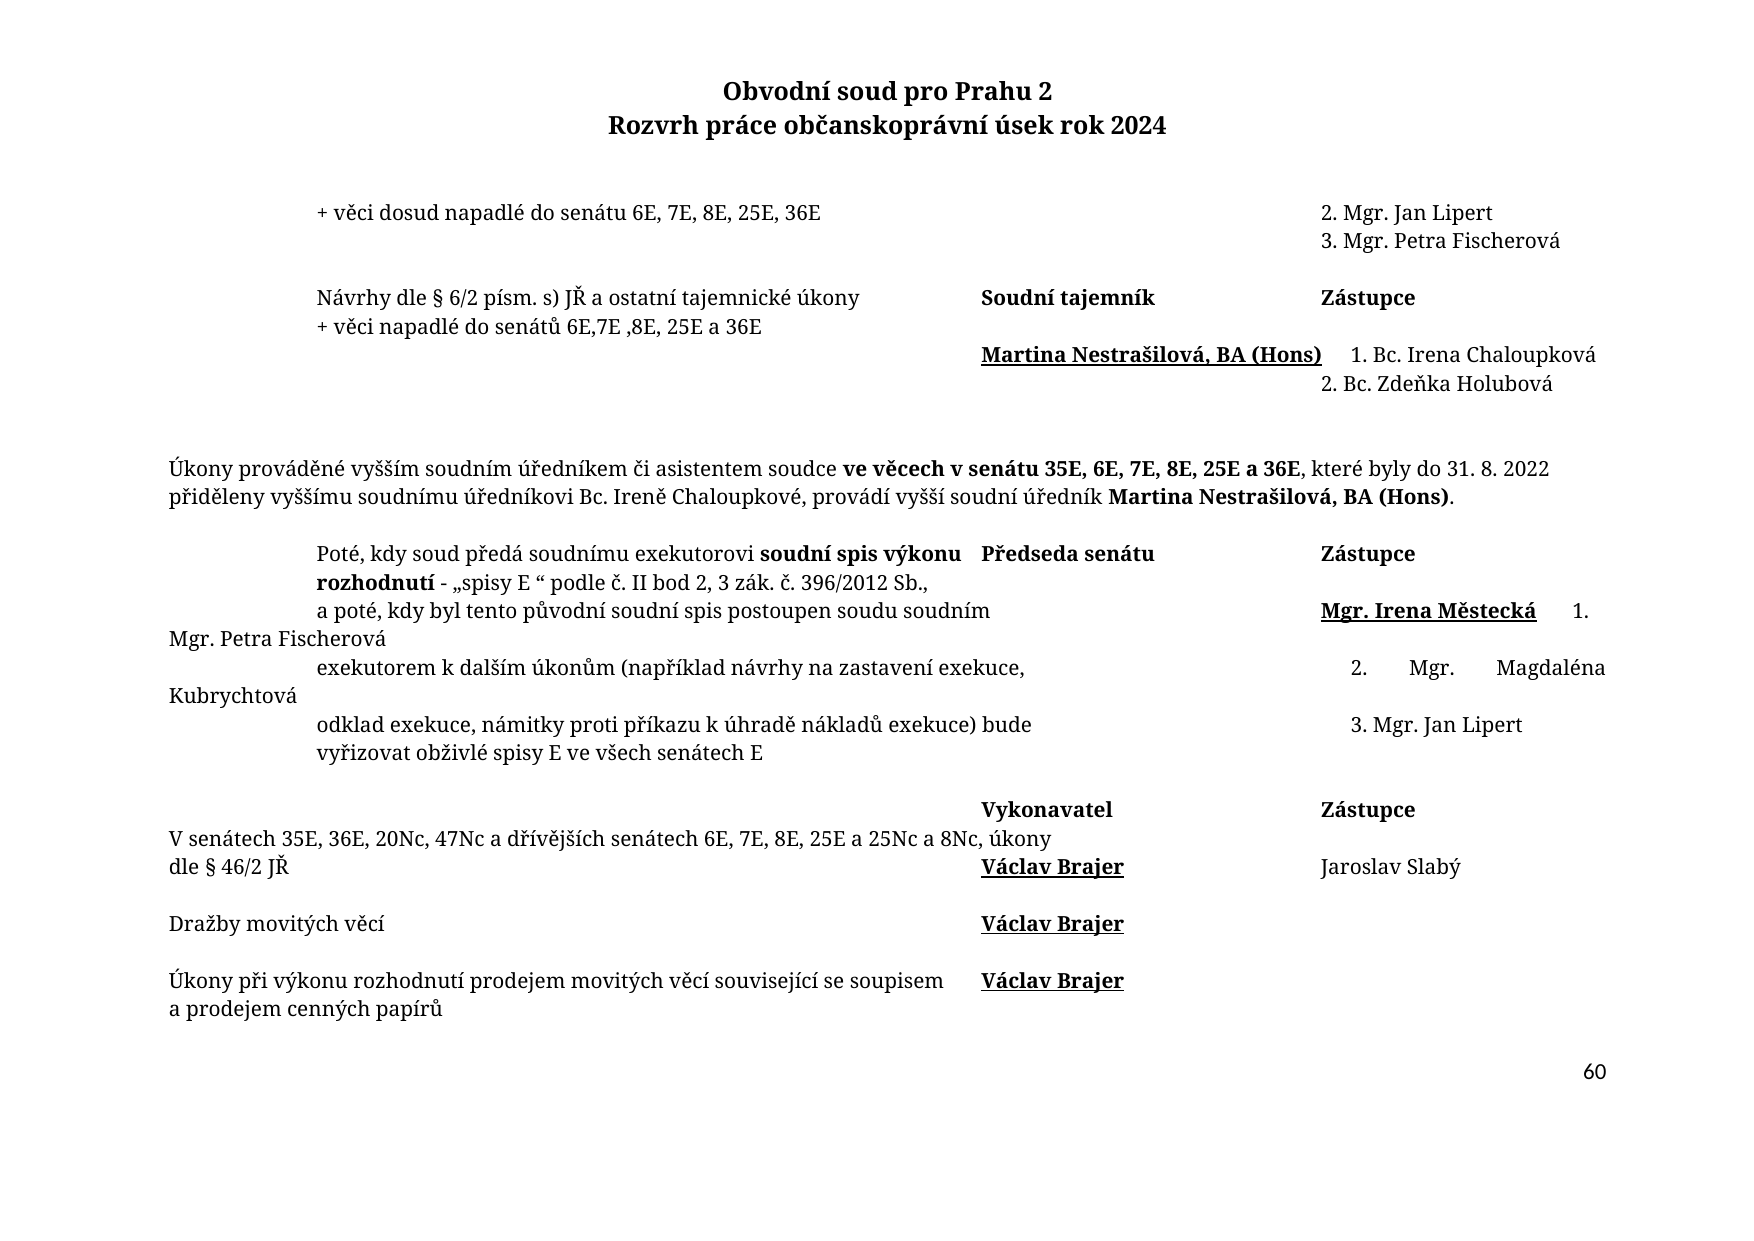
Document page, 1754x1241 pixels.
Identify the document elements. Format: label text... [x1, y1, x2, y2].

text a prodejem cenných papírů [169, 994, 1606, 1023]
text Úkony při výkonu rozhodnutí prodejem movitých věcí související se soupisem Václav Brajer [169, 966, 1606, 994]
text a poté, kdy byl tento původní soudní spis postoupen soudu soudním Mgr. Irena Městecká 1. Mgr. Petra Fischerová [169, 596, 1606, 653]
text Poté, kdy soud předá soudnímu exekutorovi soudní spis výkonu Předseda senátu Zástupce [169, 539, 1606, 568]
text vyřizovat obživlé spisy E ve všech senátech E [169, 738, 1606, 767]
text Návrhy dle § 6/2 písm. s) JŘ a ostatní tajemnické úkony Soudní tajemník Zástupce [169, 283, 1606, 312]
text odklad exekuce, námitky proti příkazu k úhradě nákladů exekuce) bude 3. Mgr. Jan Lipert [169, 710, 1606, 738]
text + věci napadlé do senátů 6E,7E ,8E, 25E a 36E [169, 312, 1606, 340]
text Úkony prováděné vyšším soudním úředníkem či asistentem soudce ve věcech v senátu 35E, 6E, 7E, 8E, 25E a 36E, které byly do 31. 8. 2022 přiděleny vyššímu soudnímu úředníkovi Bc. Ireně Chaloupkové, provádí vyšší soudní úředník Martina Nestrašilová, BA (Hons). [169, 454, 1606, 511]
text 2. Bc. Zdeňka Holubová [169, 369, 1606, 397]
text + věci dosud napadlé do senátu 6E, 7E, 8E, 25E, 36E 2. Mgr. Jan Lipert [169, 198, 1606, 226]
text exekutorem k dalším úkonům (například návrhy na zastavení exekuce, 2. Mgr. Magdaléna Kubrychtová [169, 653, 1606, 710]
text dle § 46/2 JŘ Václav Brajer Jaroslav Slabý [169, 852, 1606, 881]
text 3. Mgr. Petra Fischerová [169, 226, 1606, 255]
text Dražby movitých věcí Václav Brajer [169, 909, 1606, 937]
text Martina Nestrašilová, BA (Hons) 1. Bc. Irena Chaloupková [169, 340, 1606, 369]
text V senátech 35E, 36E, 20Nc, 47Nc a dřívějších senátech 6E, 7E, 8E, 25E a 25Nc a 8Nc, úkony [169, 824, 1606, 852]
text Vykonavatel Zástupce [169, 795, 1606, 824]
text rozhodnutí - „spisy E “ podle č. II bod 2, 3 zák. č. 396/2012 Sb., [169, 568, 1606, 596]
